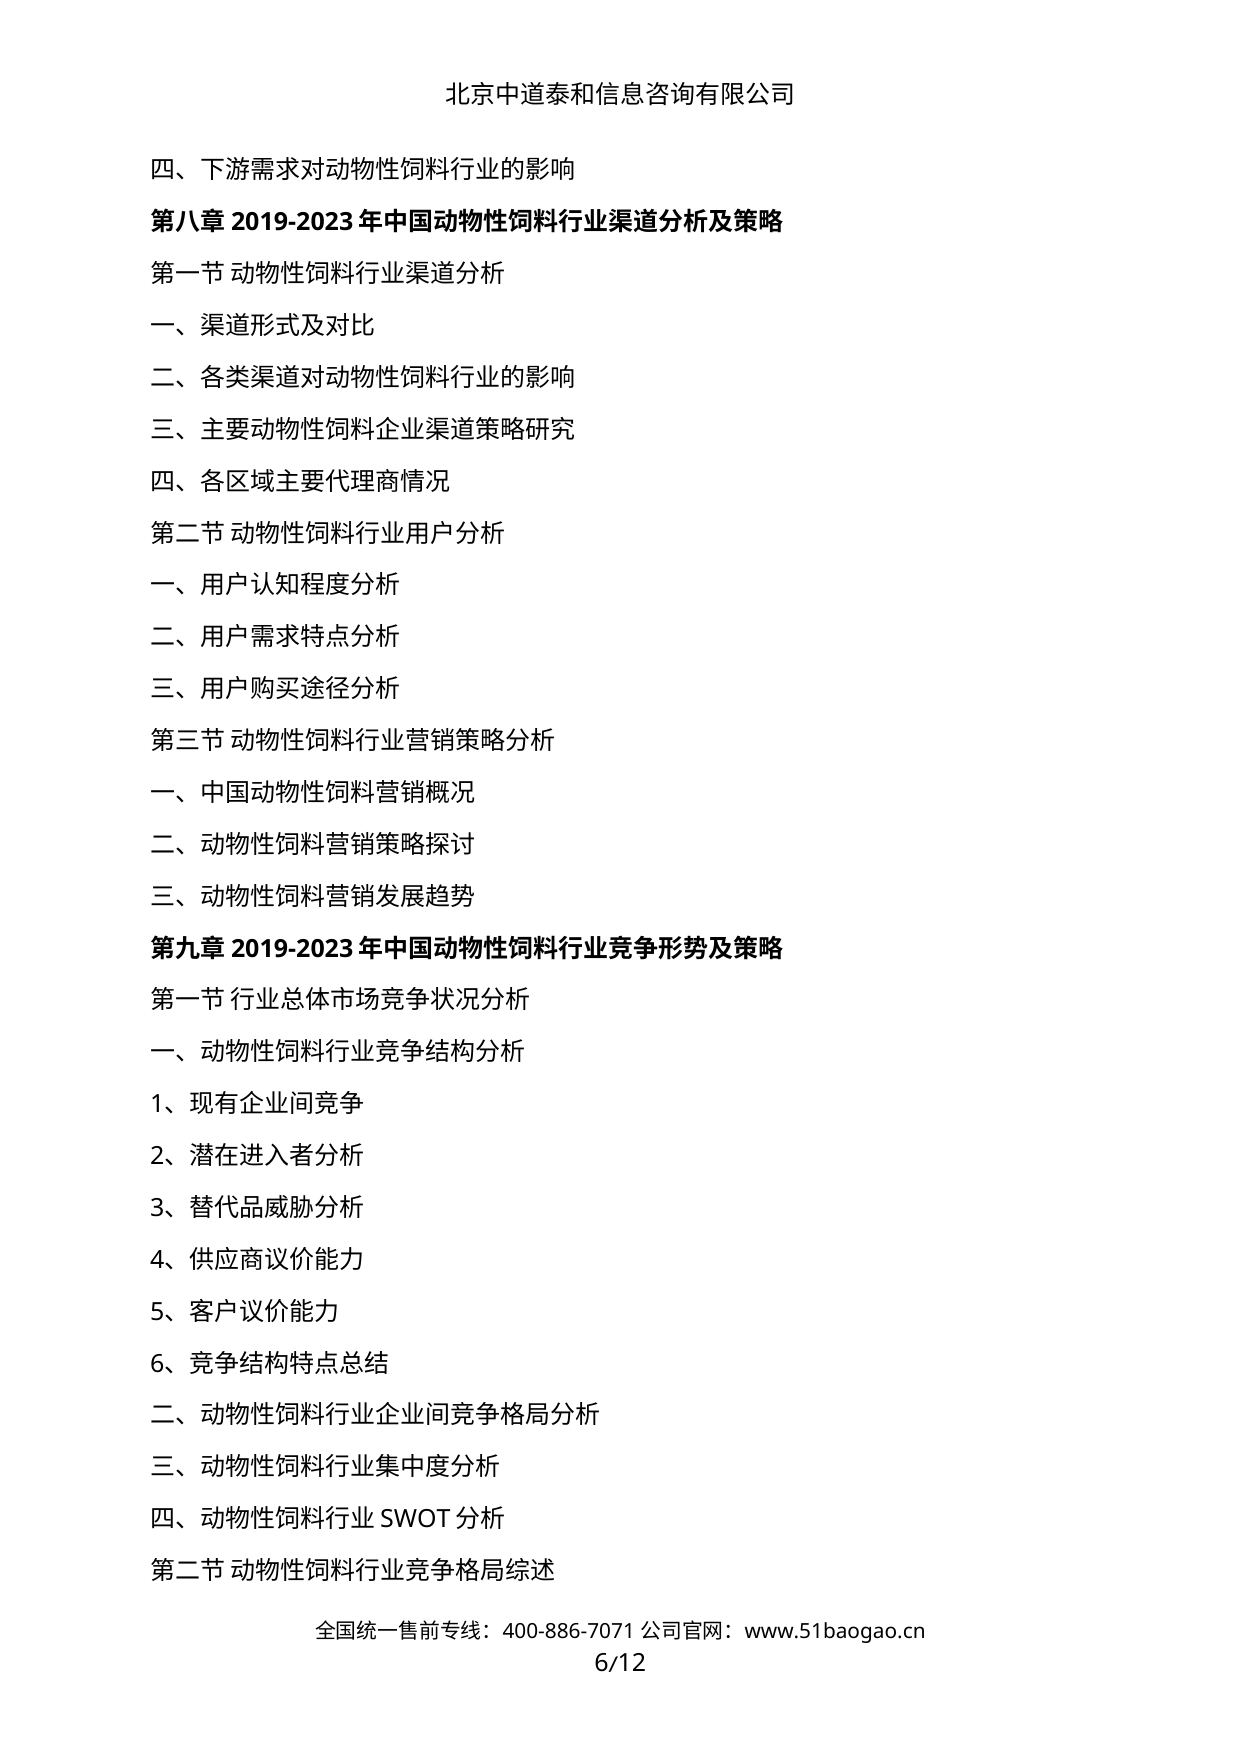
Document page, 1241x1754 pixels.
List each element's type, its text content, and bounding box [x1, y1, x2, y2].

text 第八章 2019-2023年中国动物性饲料行业渠道分析及策略 [150, 202, 1090, 238]
text 3、替代品威胁分析 [150, 1187, 1090, 1224]
text 三、主要动物性饲料企业渠道策略研究 [150, 409, 1090, 446]
text 一、动物性饲料行业竞争结构分析 [150, 1032, 1090, 1068]
text 二、各类渠道对动物性饲料行业的影响 [150, 357, 1090, 394]
text 4、供应商议价能力 [150, 1239, 1090, 1276]
text 第九章 2019-2023年中国动物性饲料行业竞争形势及策略 [150, 928, 1090, 964]
text 二、动物性饲料营销策略探讨 [150, 824, 1090, 861]
text 四、下游需求对动物性饲料行业的影响 [150, 150, 1090, 186]
text 2、潜在进入者分析 [150, 1136, 1090, 1172]
text 第一节 行业总体市场竞争状况分析 [150, 980, 1090, 1016]
text 二、用户需求特点分析 [150, 617, 1090, 653]
text 第一节 动物性饲料行业渠道分析 [150, 254, 1090, 290]
text 1、现有企业间竞争 [150, 1084, 1090, 1120]
text 四、动物性饲料行业SWOT分析 [150, 1499, 1090, 1535]
text 一、中国动物性饲料营销概况 [150, 772, 1090, 809]
text 三、动物性饲料营销发展趋势 [150, 876, 1090, 912]
text 一、用户认知程度分析 [150, 565, 1090, 601]
text 四、各区域主要代理商情况 [150, 461, 1090, 497]
text 二、动物性饲料行业企业间竞争格局分析 [150, 1395, 1090, 1431]
text 一、渠道形式及对比 [150, 306, 1090, 342]
text 三、用户购买途径分析 [150, 669, 1090, 705]
text 5、客户议价能力 [150, 1291, 1090, 1327]
text 第二节 动物性饲料行业用户分析 [150, 513, 1090, 549]
text 6、竞争结构特点总结 [150, 1343, 1090, 1379]
text 第二节 动物性饲料行业竞争格局综述 [150, 1551, 1090, 1587]
text 三、动物性饲料行业集中度分析 [150, 1447, 1090, 1483]
text 第三节 动物性饲料行业营销策略分析 [150, 721, 1090, 757]
